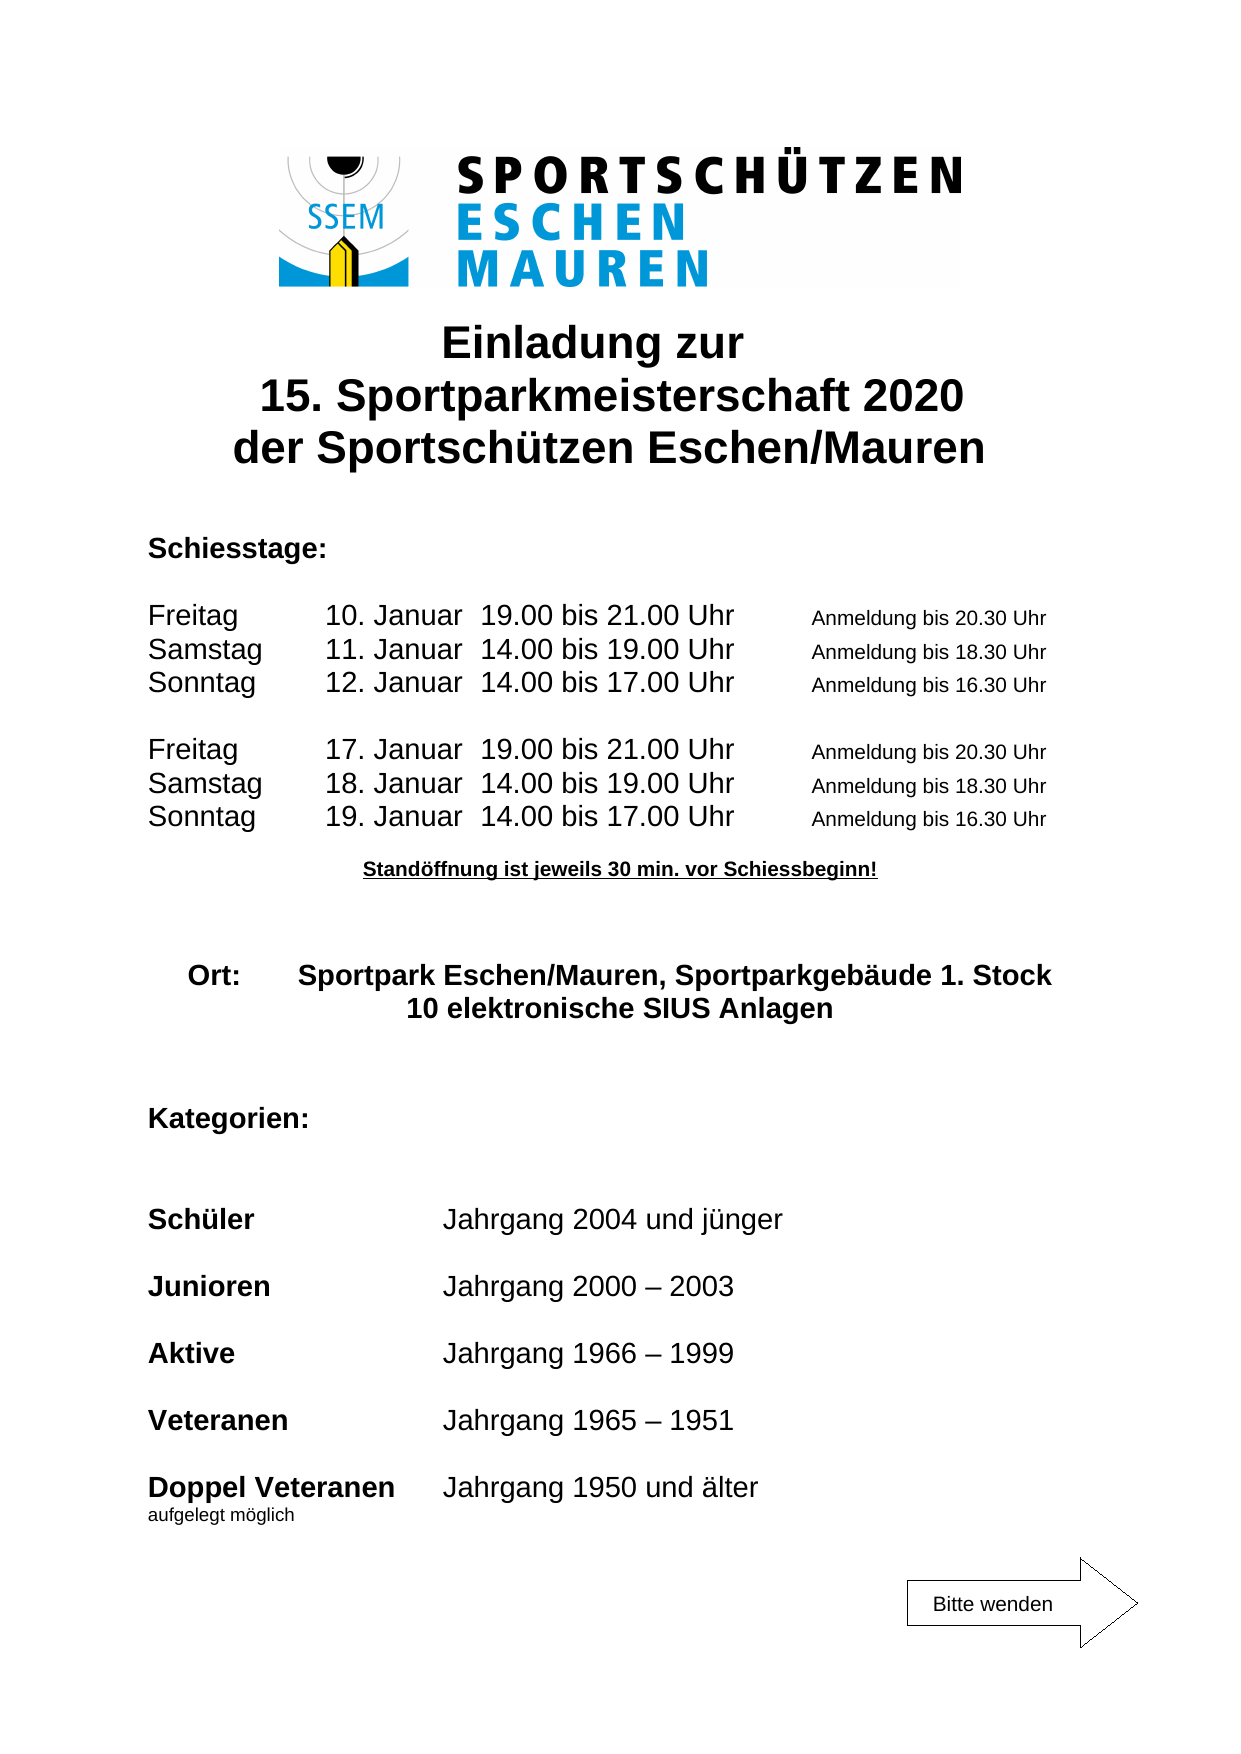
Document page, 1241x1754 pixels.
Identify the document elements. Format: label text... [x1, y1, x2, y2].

picture [687, 267, 695, 287]
text Freitag 10. Januar 19.00 bis 21.00 Uhr Anmeldung bis 20.30 Uhr [148, 598, 1092, 632]
text Schiesstage: [148, 531, 1092, 564]
text Sonntag 12. Januar 14.00 bis 17.00 Uhr Anmeldung bis 16.30 Uhr [148, 665, 1092, 699]
text Standöffnung ist jeweils 30 min. vor Schiessbeginn! [148, 857, 1092, 881]
picture [481, 264, 488, 287]
picture [610, 273, 615, 287]
text Schüler Jahrgang 2004 und jünger [148, 1202, 1092, 1235]
text Freitag 17. Januar 19.00 bis 21.00 Uhr Anmeldung bis 20.30 Uhr [148, 732, 1092, 766]
picture [524, 263, 529, 271]
picture [520, 279, 533, 287]
text Ort: Sportpark Eschen/Mauren, Sportparkgebäude 1. Stock [148, 957, 1092, 991]
text Einladung zur [92, 315, 1092, 368]
text Veteranen Jahrgang 1965 – 1951 [148, 1403, 1092, 1437]
text 15. Sportparkmeisterschaft 2020 [94, 368, 1092, 421]
text Doppel Veteranen Jahrgang 1950 und älter [148, 1470, 1092, 1504]
picture [279, 147, 961, 287]
text Junioren Jahrgang 2000 – 2003 [148, 1269, 1092, 1302]
text aufgelegt möglich [148, 1504, 1092, 1525]
text 10 elektronische SIUS Anlagen [148, 991, 1092, 1024]
text Samstag 11. Januar 14.00 bis 19.00 Uhr Anmeldung bis 18.30 Uhr [148, 632, 1092, 665]
text Aktive Jahrgang 1966 – 1999 [148, 1336, 1092, 1369]
picture [609, 258, 615, 265]
picture [468, 268, 474, 287]
text Kategorien: [148, 1101, 1092, 1135]
text der Sportschützen Eschen/Mauren [89, 421, 1092, 473]
text Sonntag 19. Januar 14.00 bis 17.00 Uhr Anmeldung bis 16.30 Uhr [148, 799, 1092, 833]
text Samstag 18. Januar 14.00 bis 19.00 Uhr Anmeldung bis 18.30 Uhr [148, 766, 1092, 799]
